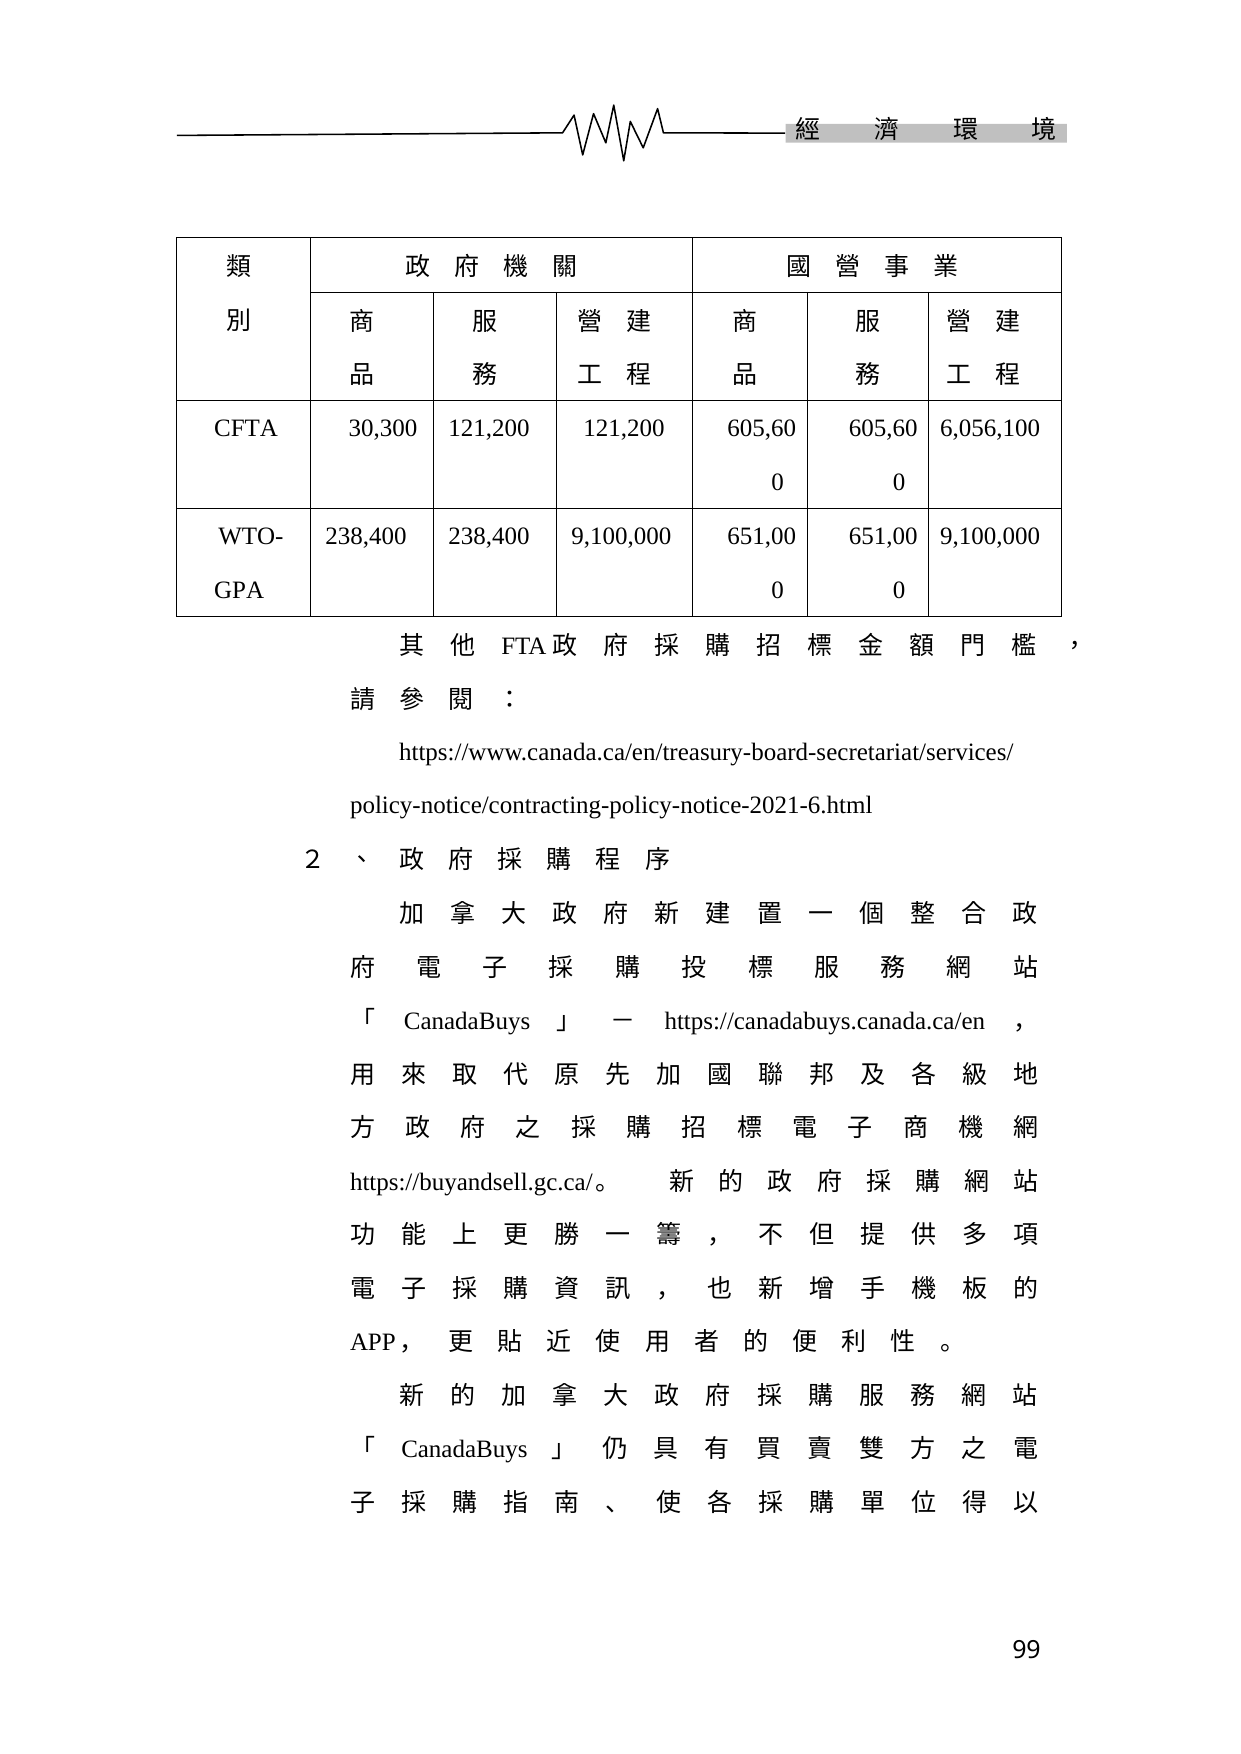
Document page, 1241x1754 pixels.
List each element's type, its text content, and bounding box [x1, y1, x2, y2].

text 其他FTA政府採購招標金額門檻，請參閱： [325, 617, 1063, 724]
text ２、政府採購程序 [276, 831, 1063, 885]
table_cell CFTA [177, 401, 310, 508]
table_cell 30,300 [311, 401, 433, 508]
table_cell 營建工程 [557, 293, 692, 400]
table_cell 9,100,000 [929, 509, 1061, 616]
table_cell 服務 [808, 293, 928, 400]
table_cell 商品 [693, 293, 807, 400]
table_header 政府機關 [311, 238, 692, 292]
text 加拿大政府新建置一個整合政府電子採購投標服務網站「CanadaBuys」－https://canadabuys.canada.ca/en，用來取代原先加國聯邦及各級地方政府之採購招標電子商機網https://buyandsell.gc.ca/。 新的政府採購網站功能上更勝一籌，不但提供多項電子採購資訊，也新增手機板的APP，更貼近使用者的便利性。 [325, 885, 1063, 1367]
table_cell 605,600 [693, 401, 807, 508]
table_cell WTO-GPA [177, 509, 310, 616]
table_header 國營事業 [693, 238, 1061, 292]
table_header 類別 [177, 238, 310, 400]
table_cell 商品 [311, 293, 433, 400]
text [325, 1367, 1063, 1527]
table_cell 9,100,000 [557, 509, 692, 616]
table_cell 服務 [434, 293, 556, 400]
table_cell 121,200 [557, 401, 692, 508]
table_cell 121,200 [434, 401, 556, 508]
table_cell 605,600 [808, 401, 928, 508]
table_cell 6,056,100 [929, 401, 1061, 508]
table_cell 651,000 [693, 509, 807, 616]
table_cell 238,400 [434, 509, 556, 616]
table_cell 238,400 [311, 509, 433, 616]
text https://www.canada.ca/en/treasury-board-secretariat/services/policy-notice/contracting-policy-notice-2021-6.html [325, 724, 1063, 831]
table_cell 營建工程 [929, 293, 1061, 400]
table_cell 651,000 [808, 509, 928, 616]
